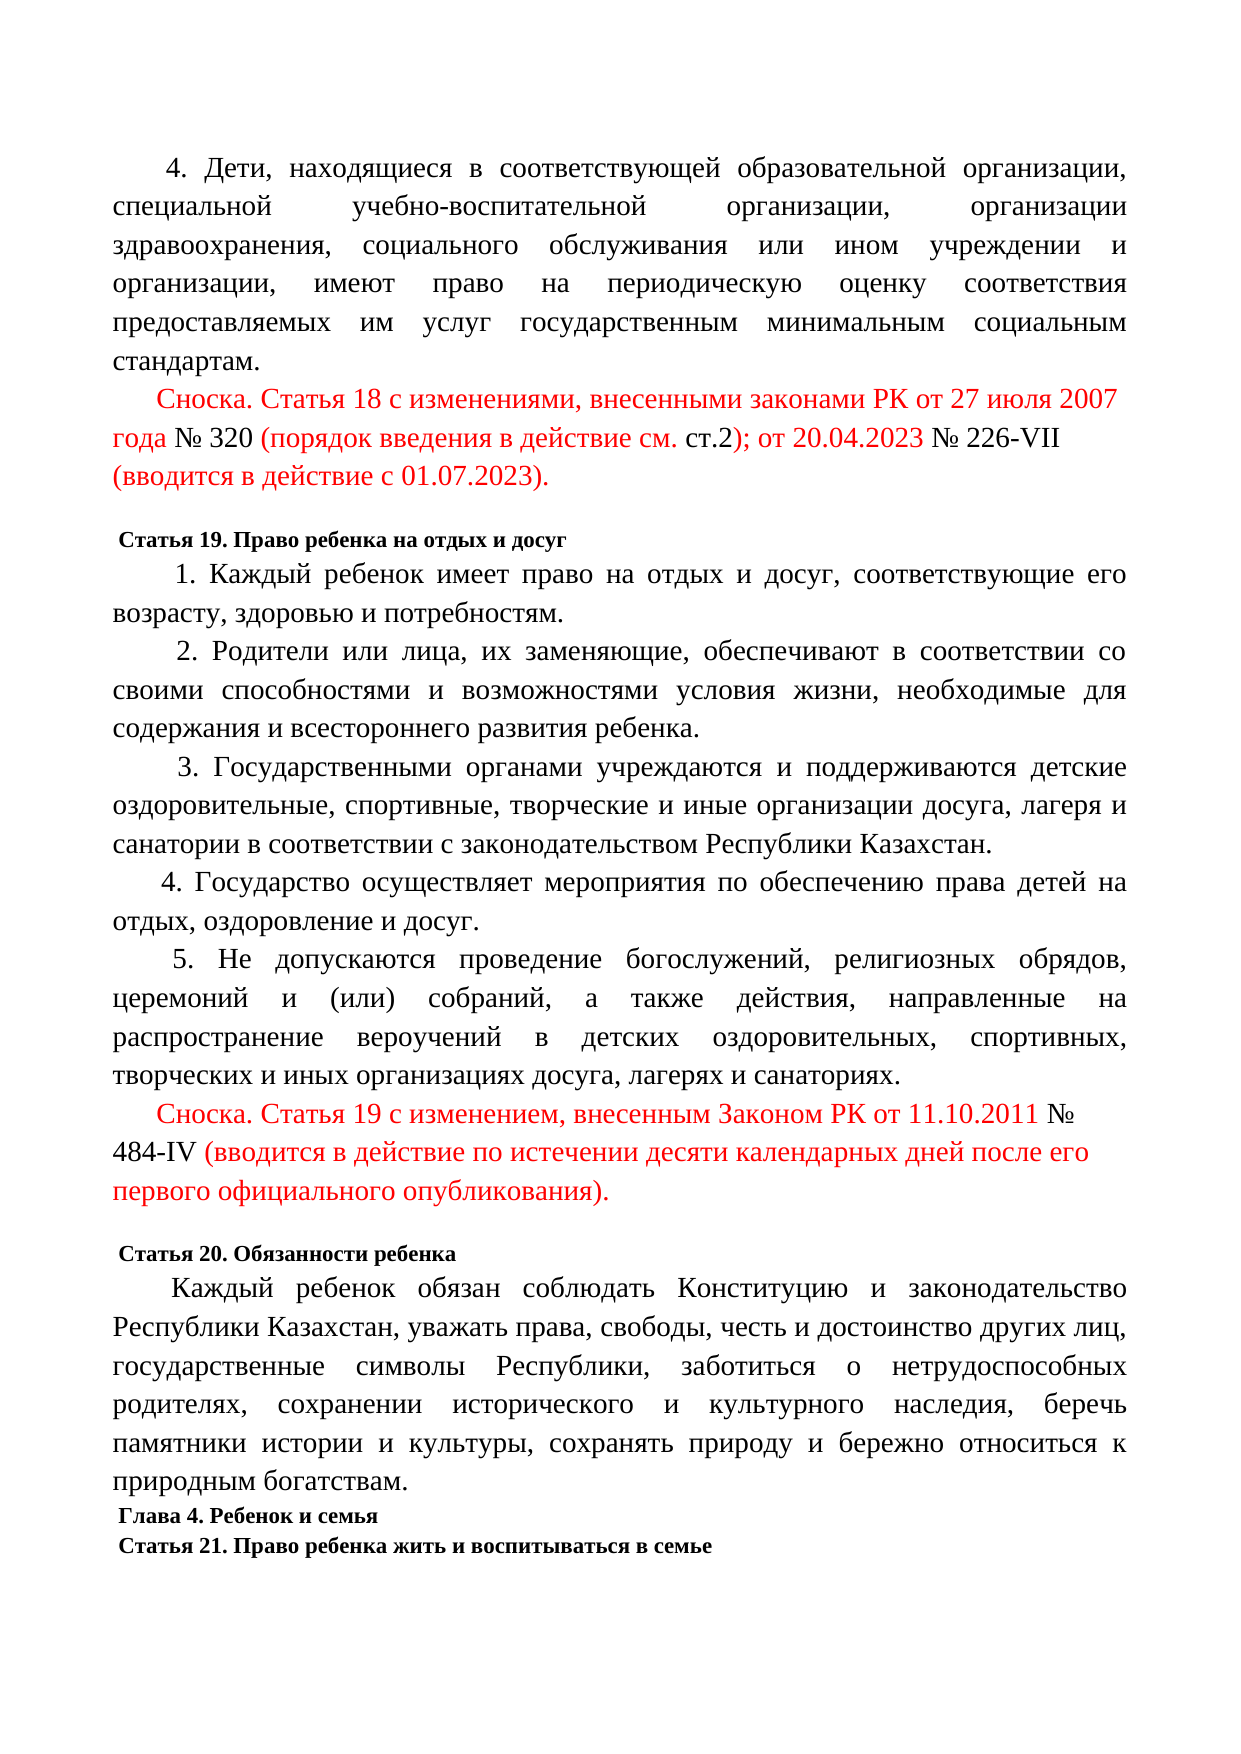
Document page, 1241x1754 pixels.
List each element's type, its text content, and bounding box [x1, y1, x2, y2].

text 1. Каждый ребенок имеет право на отдых и досуг, соответствующие его возрасту, здоровью и потребностям. [112, 556, 1128, 628]
text Глава 4. Ребенок и семья [112, 1502, 1128, 1528]
text 4. Дети, находящиеся в соответствующей образовательной организации, специальной учебно-воспитательной организации, организации здравоохранения, социального обслуживания или ином учреждении и организации, имеют право на периодическую оценку соответствия предоставляемых им услуг государственным минимальным социальным стандартам. [112, 150, 1128, 376]
text 2. Родители или лица, их заменяющие, обеспечивают в соответствии со своими способностями и возможностями условия жизни, необходимые для содержания и всестороннего развития ребенка. [112, 633, 1128, 744]
text Статья 20. Обязанности ребенка [112, 1240, 1128, 1267]
text Каждый ребенок обязан соблюдать Конституцию и законодательство Республики Казахстан, уважать права, свободы, честь и достоинство других лиц, государственные символы Республики, заботиться о нетрудоспособных родителях, сохранении исторического и культурного наследия, беречь памятники истории и культуры, сохранять природу и бережно относиться к природным богатствам. [112, 1271, 1128, 1497]
text 4. Государство осуществляет мероприятия по обеспечению права детей на отдых, оздоровление и досуг. [112, 864, 1128, 937]
text Статья 19. Право ребенка на отдых и досуг [112, 526, 1128, 552]
text Сноска. Статья 18 с изменениями, внесенными законами РК от 27 июля 2007 года № 320 (порядок введения в действие см. ст.2); от 20.04.2023 № 226-VII (вводится в действие с 01.07.2023). [112, 381, 1128, 522]
text 5. Не допускаются проведение богослужений, религиозных обрядов, церемоний и (или) собраний, а также действия, направленные на распространение вероучений в детских оздоровительных, спортивных, творческих и иных организациях досуга, лагерях и санаториях. [112, 942, 1128, 1091]
text Сноска. Статья 19 с изменением, внесенным Законом РК от 11.10.2011 № 484-IV (вводится в действие по истечении десяти календарных дней после его первого официального опубликования). [112, 1096, 1128, 1237]
text Статья 21. Право ребенка жить и воспитываться в семье [112, 1532, 1128, 1558]
text 3. Государственными органами учреждаются и поддерживаются детские оздоровительные, спортивные, творческие и иные организации досуга, лагеря и санатории в соответствии с законодательством Республики Казахстан. [112, 749, 1128, 859]
